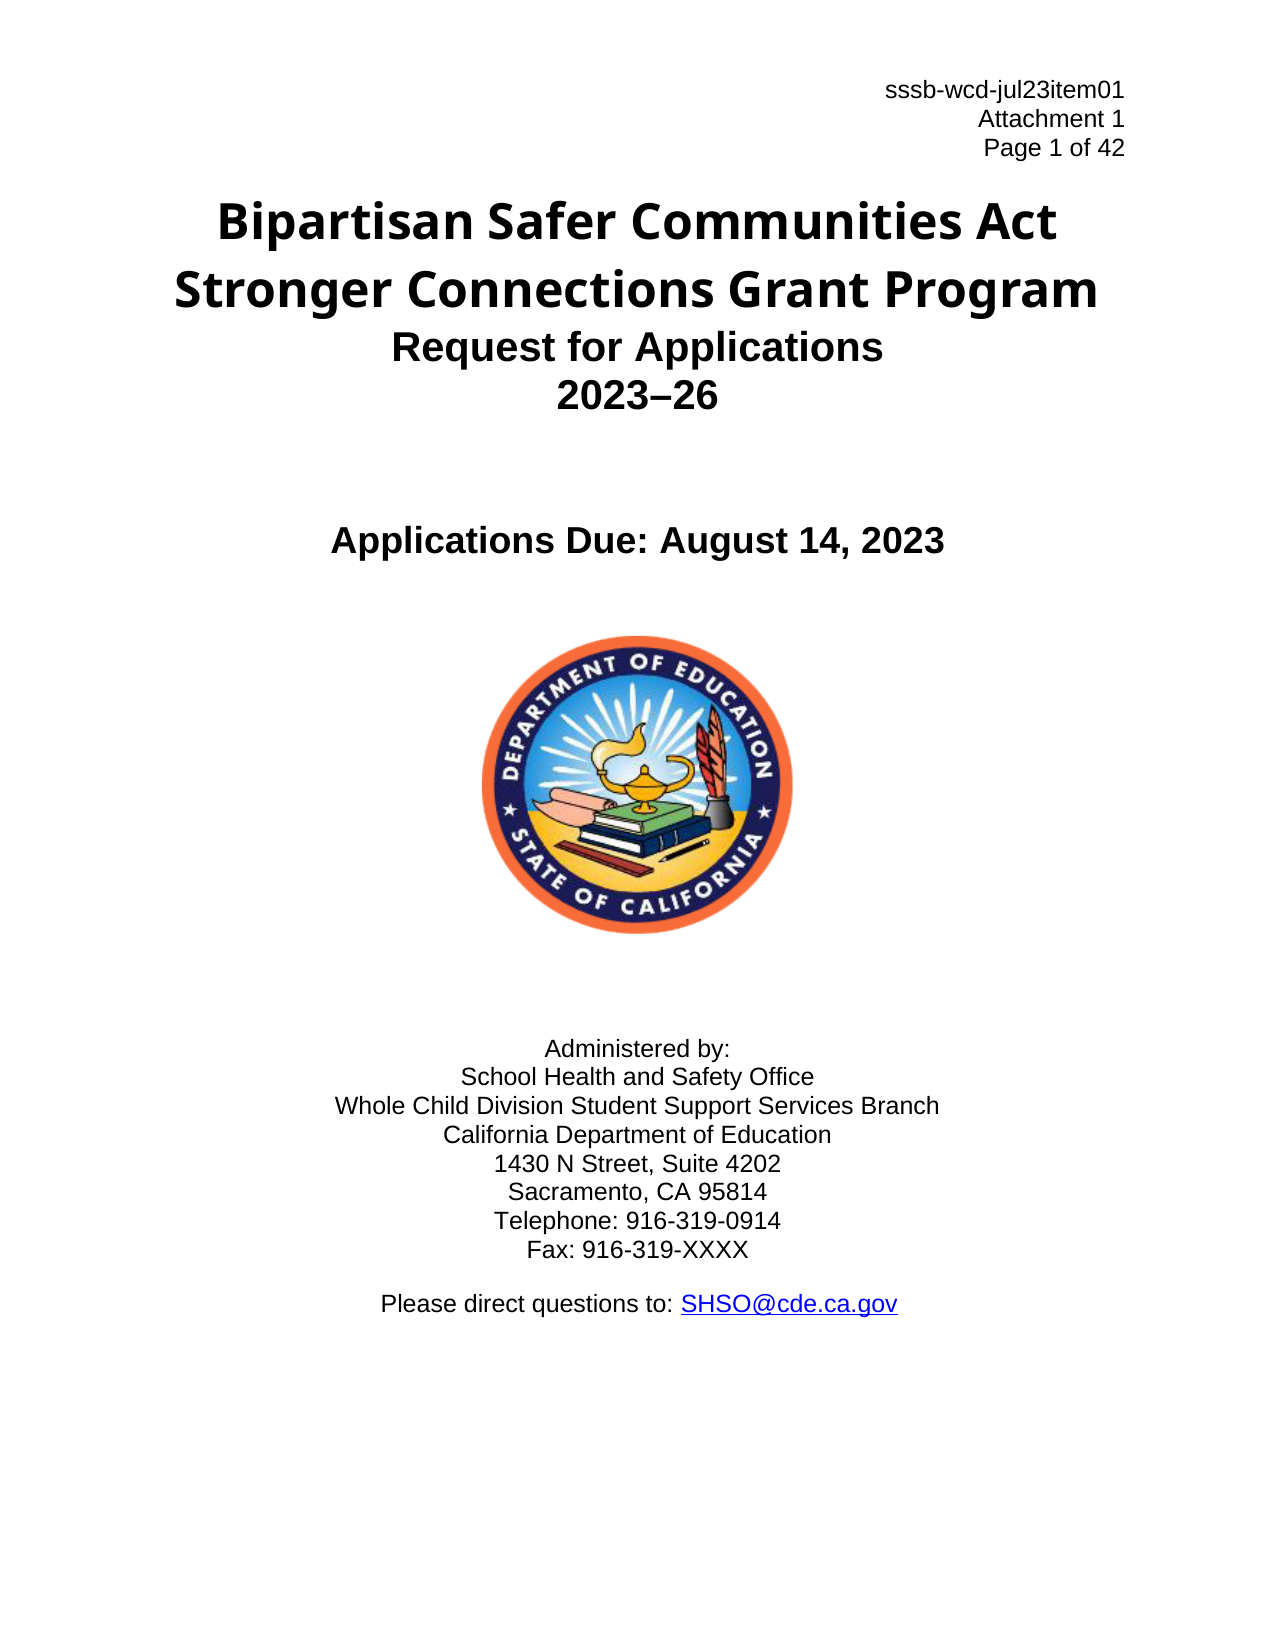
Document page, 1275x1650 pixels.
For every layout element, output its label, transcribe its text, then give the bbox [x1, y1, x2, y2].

text Applications Due: August 14, 2023 [150, 518, 1125, 561]
text Please direct questions to: SHSO@cde.ca.gov [150, 1288, 1128, 1317]
picture [456, 611, 819, 959]
text Request for Applications 2023–26 [150, 322, 1125, 418]
text sssb-wcd-jul23item01 [150, 75, 1125, 104]
text Administered by: School Health and Safety Office Whole Child Division Student Support Services Branch California Department of Education 1430 N Street, Suite 4202 Sacramento, CA 95814 Telephone: 916-319-0914 Fax: 916-319-XXXX [150, 1033, 1125, 1263]
subtitle Bipartisan Safer Communities Act Stronger Connections Grant Program [150, 186, 1125, 322]
text Attachment 1 [150, 104, 1125, 132]
text Page 1 of [150, 132, 1125, 161]
